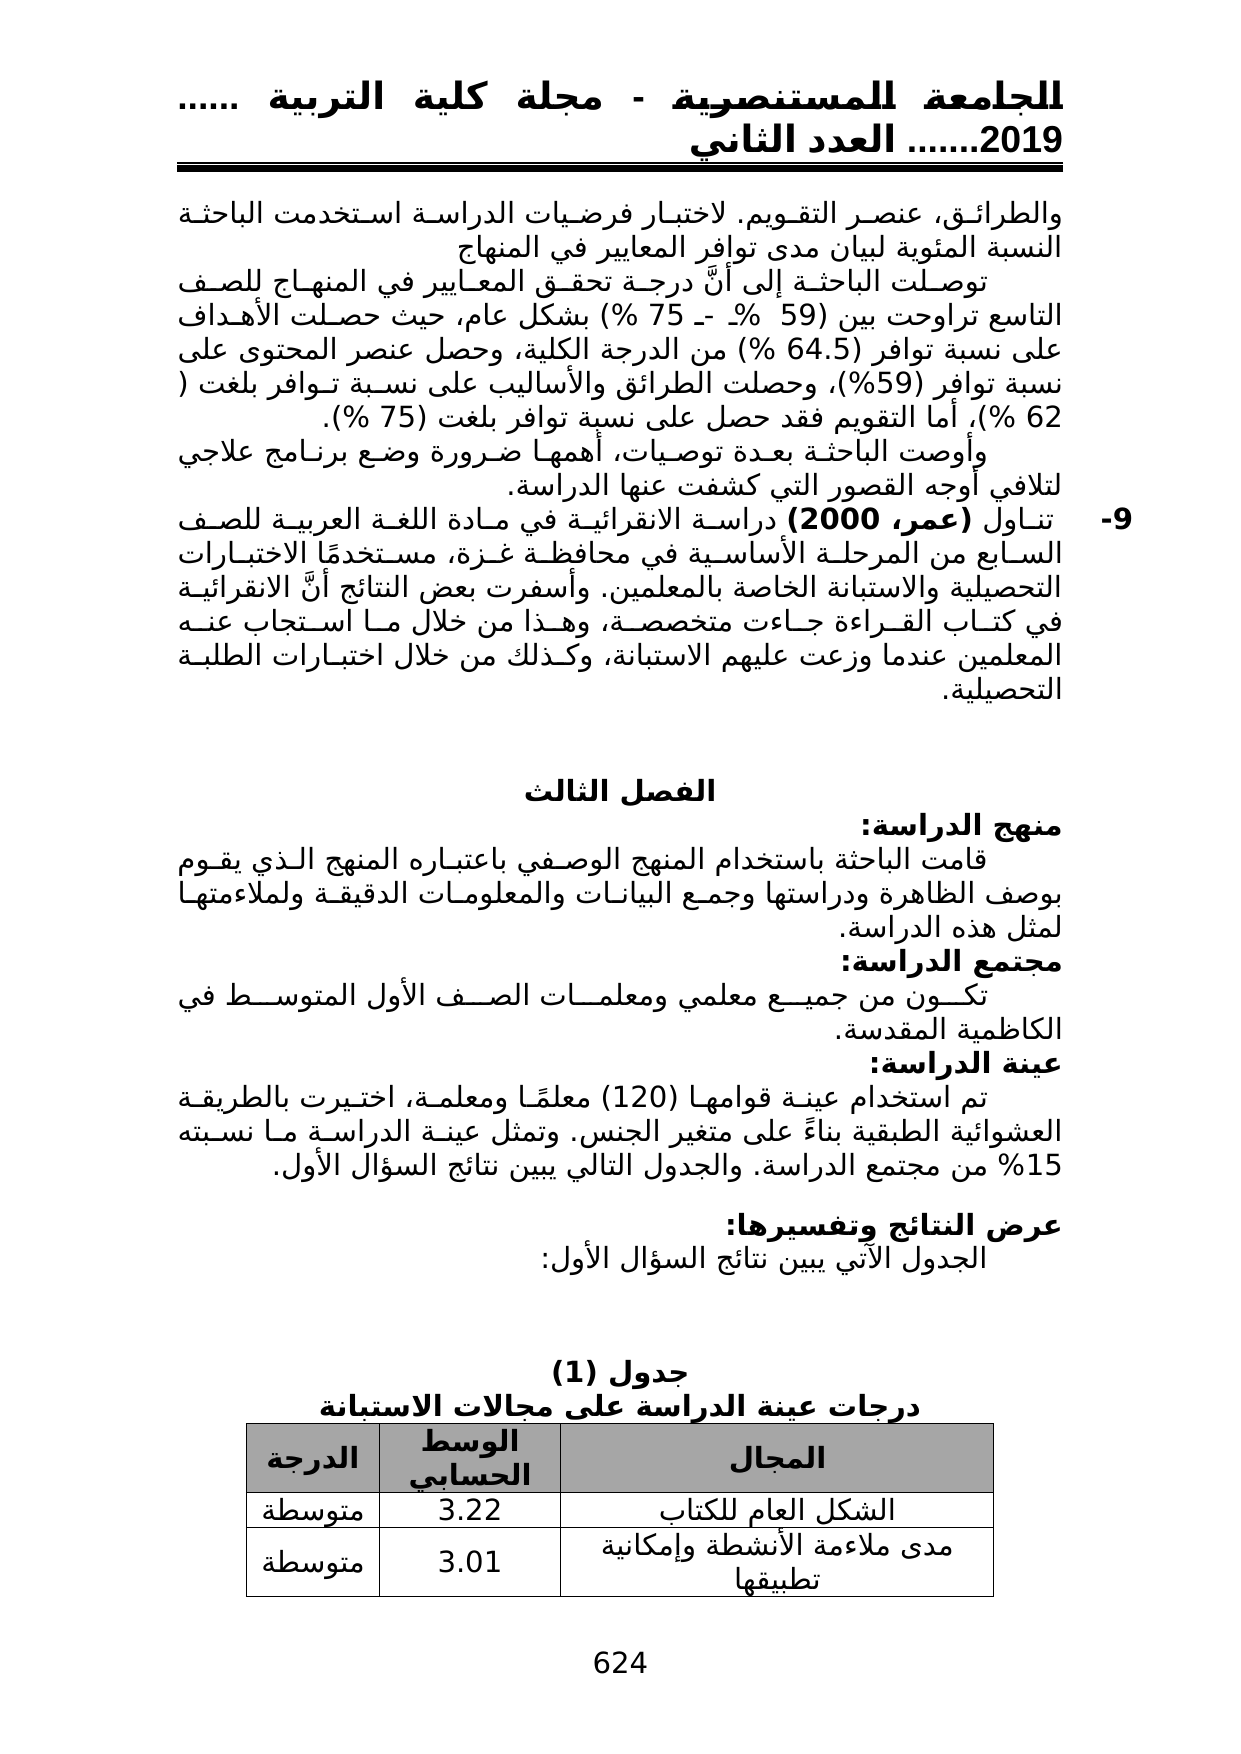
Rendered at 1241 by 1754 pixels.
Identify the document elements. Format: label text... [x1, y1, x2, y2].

text الفصل الثالث [177, 775, 1063, 809]
text الجدول الآتي يبين نتائج السؤال الأول: [177, 1242, 1063, 1276]
text مجتمع الدراسة: [177, 944, 1063, 978]
text منهج الدراسة: [177, 809, 1063, 843]
table_header الدرجة [247, 1424, 379, 1492]
text جدول (1) [177, 1355, 1063, 1389]
table_cell 3.01 [380, 1528, 560, 1596]
text تم استخدام عينة قوامها (120) معلمًا ومعلمة، اختيرت بالطريقة العشوائية الطبقية بناءً على متغير الجنس. وتمثل عينة الدراسة ما نسبته 15% من مجتمع الدراسة. والجدول التالي يبين نتائج السؤال الأول. [177, 1080, 1063, 1182]
text وأوصت الباحثة بعدة توصيات، أهمها ضرورة وضع برنامج علاجي لتلافي أوجه القصور التي كشفت عنها الدراسة. [177, 434, 1063, 502]
text عرض النتائج وتفسيرها: [177, 1208, 1063, 1242]
text درجات عينة الدراسة على مجالات الاستبانة [177, 1389, 1063, 1423]
table_cell 3.22 [380, 1493, 560, 1527]
text قامت الباحثة باستخدام المنهج الوصفي باعتباره المنهج الذي يقوم بوصف الظاهرة ودراستها وجمع البيانات والمعلومات الدقيقة ولملاءمتها لمثل هذه الدراسة. [177, 843, 1063, 944]
text تكون من جميع معلمي ومعلمات الصف الأول المتوسط في الكاظمية المقدسة. [177, 978, 1063, 1046]
table_cell مدى ملاءمة الأنشطة وإمكانية تطبيقها [561, 1528, 993, 1596]
table_cell متوسطة [247, 1493, 379, 1527]
table_cell متوسطة [247, 1528, 379, 1596]
table_cell الشكل العام للكتاب [561, 1493, 993, 1527]
table_header المجال [561, 1424, 993, 1492]
list تناول (عمر، 2000) دراسة الانقرائية في مادة اللغة العربية للصف السابع من المرحلة الأساسية في محافظة غزة، مستخدمًا الاختبارات التحصيلية والاستبانة الخاصة بالمعلمين. وأسفرت بعض النتائج أنَّ الانقرائية في كتاب القراءة جاءت متخصصة، وهذا من خلال ما استجاب عنه المعلمين عندما وزعت عليهم الاستبانة، وكذلك من خلال اختبارات الطلبة التحصيلية. [177, 502, 1101, 706]
table_header الوسط الحسابي [380, 1424, 560, 1492]
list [177, 197, 1101, 264]
text عينة الدراسة: [177, 1046, 1063, 1080]
text توصلت الباحثة إلى أنَّ درجة تحقق المعايير في المنهاج للصف التاسع تراوحت بين (59 % - 75 %) بشكل عام، حيث حصلت الأهداف على نسبة توافر (64.5 %) من الدرجة الكلية، وحصل عنصر المحتوى على نسبة توافر (59%)، وحصلت الطرائق والأساليب على نسبة توافر بلغت (62 %)، أما التقويم فقد حصل على نسبة توافر بلغت (75 %). [177, 264, 1063, 434]
